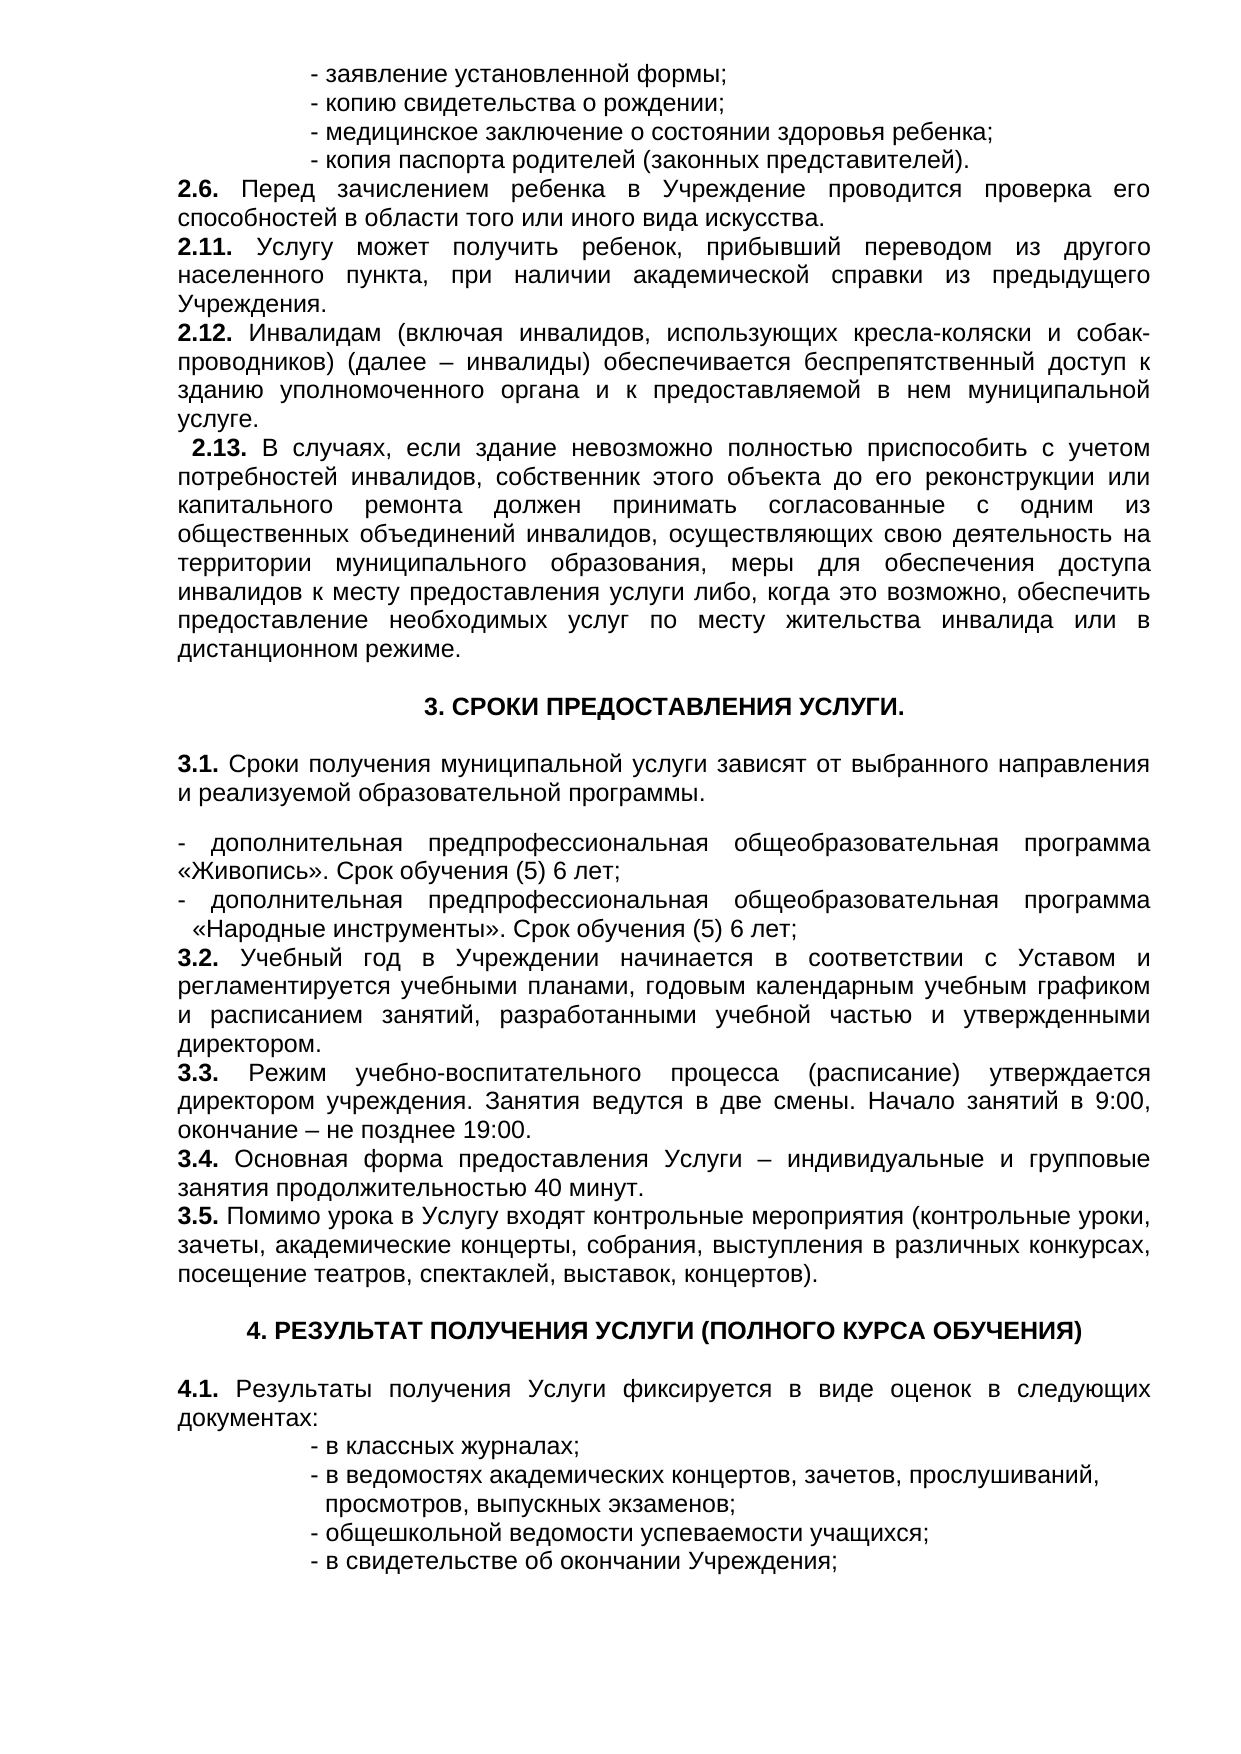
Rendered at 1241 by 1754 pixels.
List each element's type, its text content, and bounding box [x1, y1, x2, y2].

list 2.6. Перед зачислением ребенка в Учреждение проводится проверка его способностей в области того или иного вида искусства. [177, 174, 1152, 232]
list - медицинское заключение о состоянии здоровья ребенка; [310, 117, 1152, 145]
list - заявление установленной формы; [310, 59, 1152, 88]
list - копия паспорта родителей (законных представителей). [310, 145, 1152, 174]
text 3.4. Основная форма предоставления Услуги – индивидуальные и групповые занятия продолжительностью 40 минут. [177, 1144, 1152, 1201]
text 4.1. Результаты получения Услуги фиксируется в виде оценок в следующих документах: [177, 1374, 1152, 1431]
text 3.2. Учебный год в Учреждении начинается в соответствии с Уставом и регламентируется учебными планами, годовым календарным учебным графиком и расписанием занятий, разработанными учебной частью и утвержденными директором. [177, 942, 1152, 1057]
text - дополнительная предпрофессиональная общеобразовательная программа «Живопись». Срок обучения (5) 6 лет; [177, 827, 1152, 885]
text 4. РЕЗУЛЬТАТ ПОЛУЧЕНИЯ УСЛУГИ (ПОЛНОГО КУРСА ОБУЧЕНИЯ) [177, 1316, 1152, 1345]
text - в свидетельстве об окончании Учреждения; [310, 1546, 1152, 1575]
text - в ведомостях академических концертов, зачетов, прослушиваний, просмотров, выпускных экзаменов; [310, 1460, 1152, 1517]
text - общешкольной ведомости успеваемости учащихся; [310, 1517, 1152, 1546]
list 3. СРОКИ ПРЕДОСТАВЛЕНИЯ УСЛУГИ. [177, 692, 1152, 720]
list - копию свидетельства о рождении; [310, 88, 1152, 117]
list 3.1. Сроки получения муниципальной услуги зависят от выбранного направления и реализуемой образовательной программы. [177, 749, 1152, 807]
text - в классных журналах; [310, 1431, 1152, 1460]
text 3.5. Помимо урока в Услугу входят контрольные мероприятия (контрольные уроки, зачеты, академические концерты, собрания, выступления в различных конкурсах, посещение театров, спектаклей, выставок, концертов). [177, 1201, 1152, 1287]
text 3.3. Режим учебно-воспитательного процесса (расписание) утверждается директором учреждения. Занятия ведутся в две смены. Начало занятий в 9:00, окончание – не позднее 19:00. [177, 1057, 1152, 1144]
list 2.12. Инвалидам (включая инвалидов, использующих кресла-коляски и собак-проводников) (далее – инвалиды) обеспечивается беспрепятственный доступ к зданию уполномоченного органа и к предоставляемой в нем муниципальной услуге. [177, 318, 1152, 433]
list 2.11. Услугу может получить ребенок, прибывший переводом из другого населенного пункта, при наличии академической справки из предыдущего Учреждения. [177, 232, 1152, 318]
list 2.13. В случаях, если здание невозможно полностью приспособить с учетом потребностей инвалидов, собственник этого объекта до его реконструкции или капитального ремонта должен принимать согласованные с одним из общественных объединений инвалидов, осуществляющих свою деятельность на территории муниципального образования, меры для обеспечения доступа инвалидов к месту предоставления услуги либо, когда это возможно, обеспечить предоставление необходимых услуг по месту жительства инвалида или в дистанционном режиме. [177, 433, 1152, 663]
text - дополнительная предпрофессиональная общеобразовательная программа «Народные инструменты». Срок обучения (5) 6 лет; [177, 885, 1152, 942]
